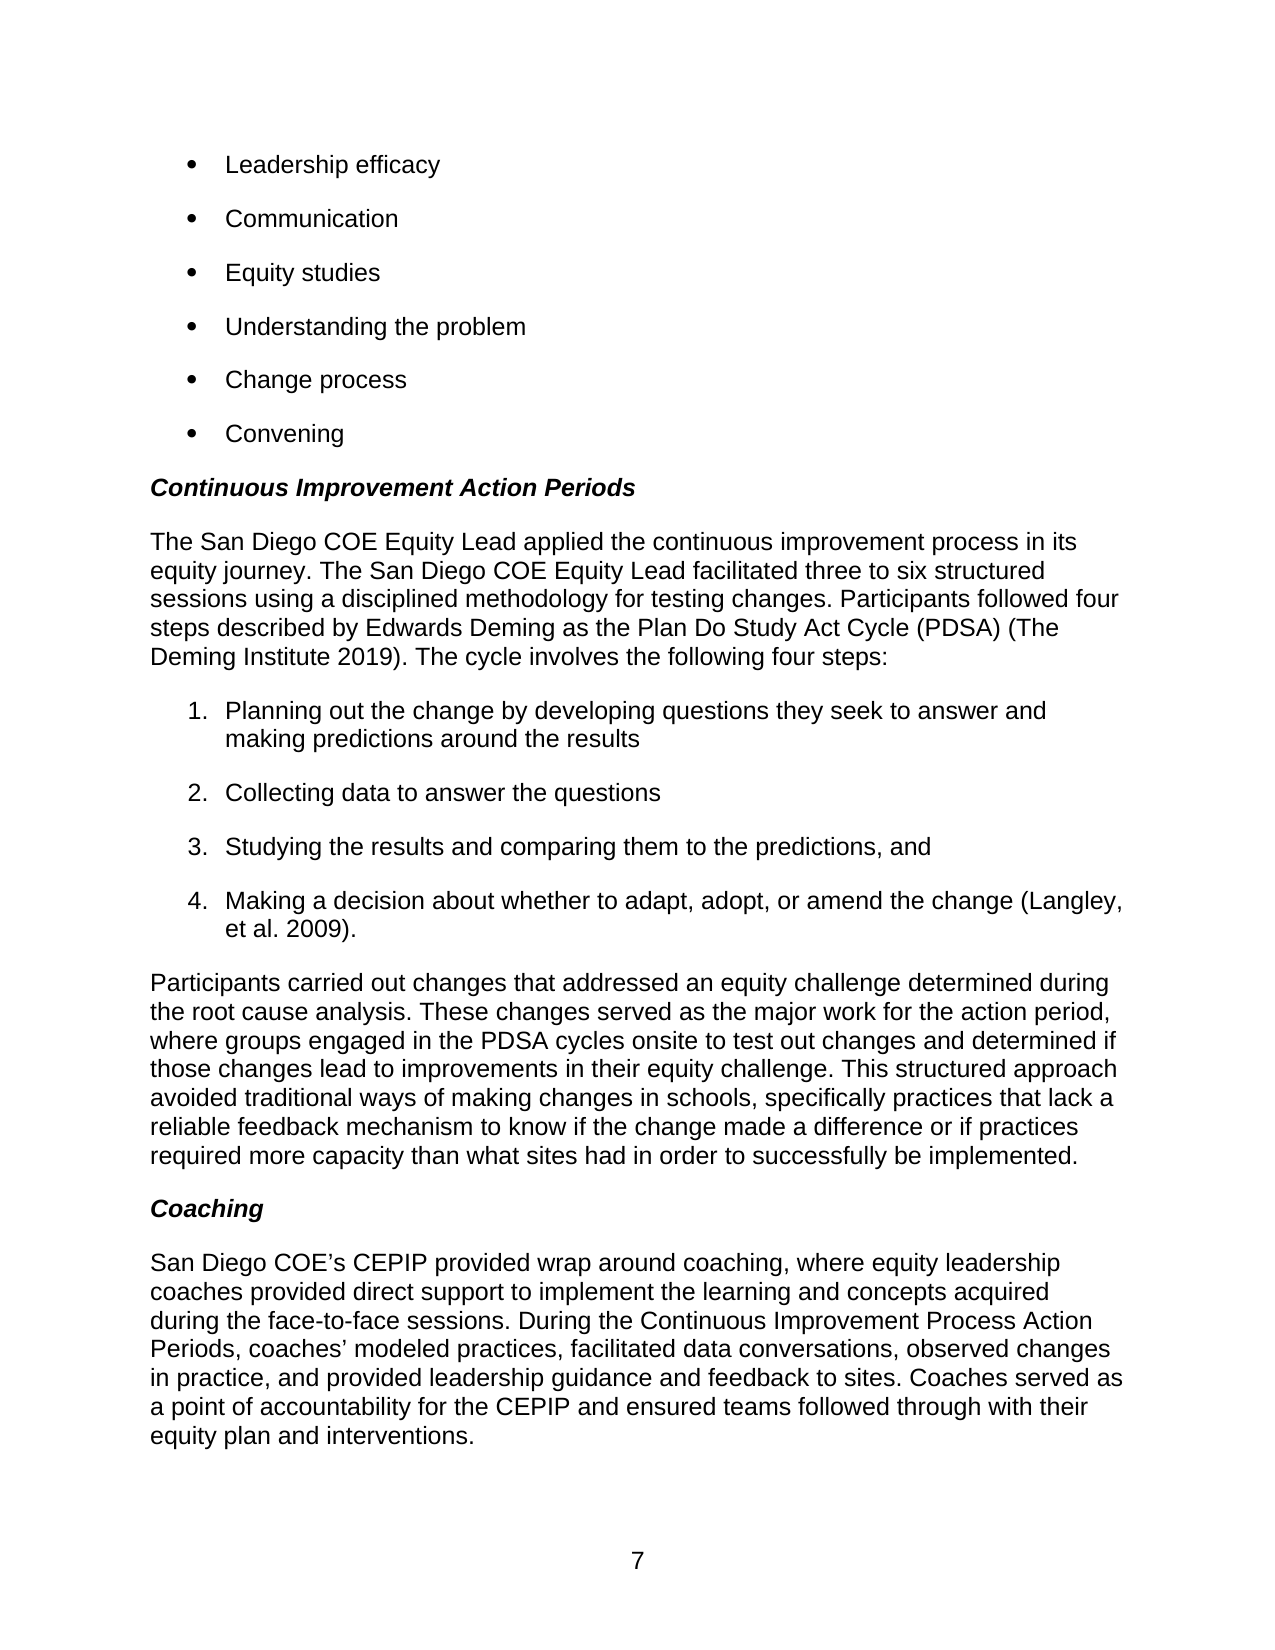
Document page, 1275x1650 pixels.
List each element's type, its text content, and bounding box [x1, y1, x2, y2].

list Planning out the change by developing questions they seek to answer and making predictions around the results [187, 696, 1125, 753]
list Equity studies [187, 258, 1125, 287]
list Leadership efficacy [187, 150, 1125, 179]
subtitle Continuous Improvement Action Periods [150, 473, 1125, 502]
text Participants carried out changes that addressed an equity challenge determined during the root cause analysis. These changes served as the major work for the action period, where groups engaged in the PDSA cycles onsite to test out changes and determined if those changes lead to improvements in their equity challenge. This structured approach avoided traditional ways of making changes in schools, specifically practices that lack a reliable feedback mechanism to know if the change made a difference or if practices required more capacity than what sites had in order to successfully be implemented. [150, 968, 1125, 1169]
text San Diego COE’s CEPIP provided wrap around coaching, where equity leadership coaches provided direct support to implement the learning and concepts acquired during the face-to-face sessions. During the Continuous Improvement Process Action Periods, coaches’ modeled practices, facilitated data conversations, observed changes in practice, and provided leadership guidance and feedback to sites. Coaches served as a point of accountability for the CEPIP and ensured teams followed through with their equity plan and interventions. [150, 1248, 1125, 1449]
list Making a decision about whether to adapt, adopt, or amend the change (Langley, et al. 2009). [187, 886, 1125, 943]
list Communication [187, 204, 1125, 233]
list Convening [187, 419, 1125, 448]
list Change process [187, 365, 1125, 394]
subtitle Coaching [150, 1194, 1125, 1223]
list Studying the results and comparing them to the predictions, and [187, 832, 1125, 861]
text The San Diego COE Equity Lead applied the continuous improvement process in its equity journey. The San Diego COE Equity Lead facilitated three to six structured sessions using a disciplined methodology for testing changes. Participants followed four steps described by Edwards Deming as the Plan Do Study Act Cycle (PDSA) (The Deming Institute 2019). The cycle involves the following four steps: [150, 527, 1125, 671]
list Collecting data to answer the questions [187, 778, 1125, 807]
list Understanding the problem [187, 312, 1125, 340]
